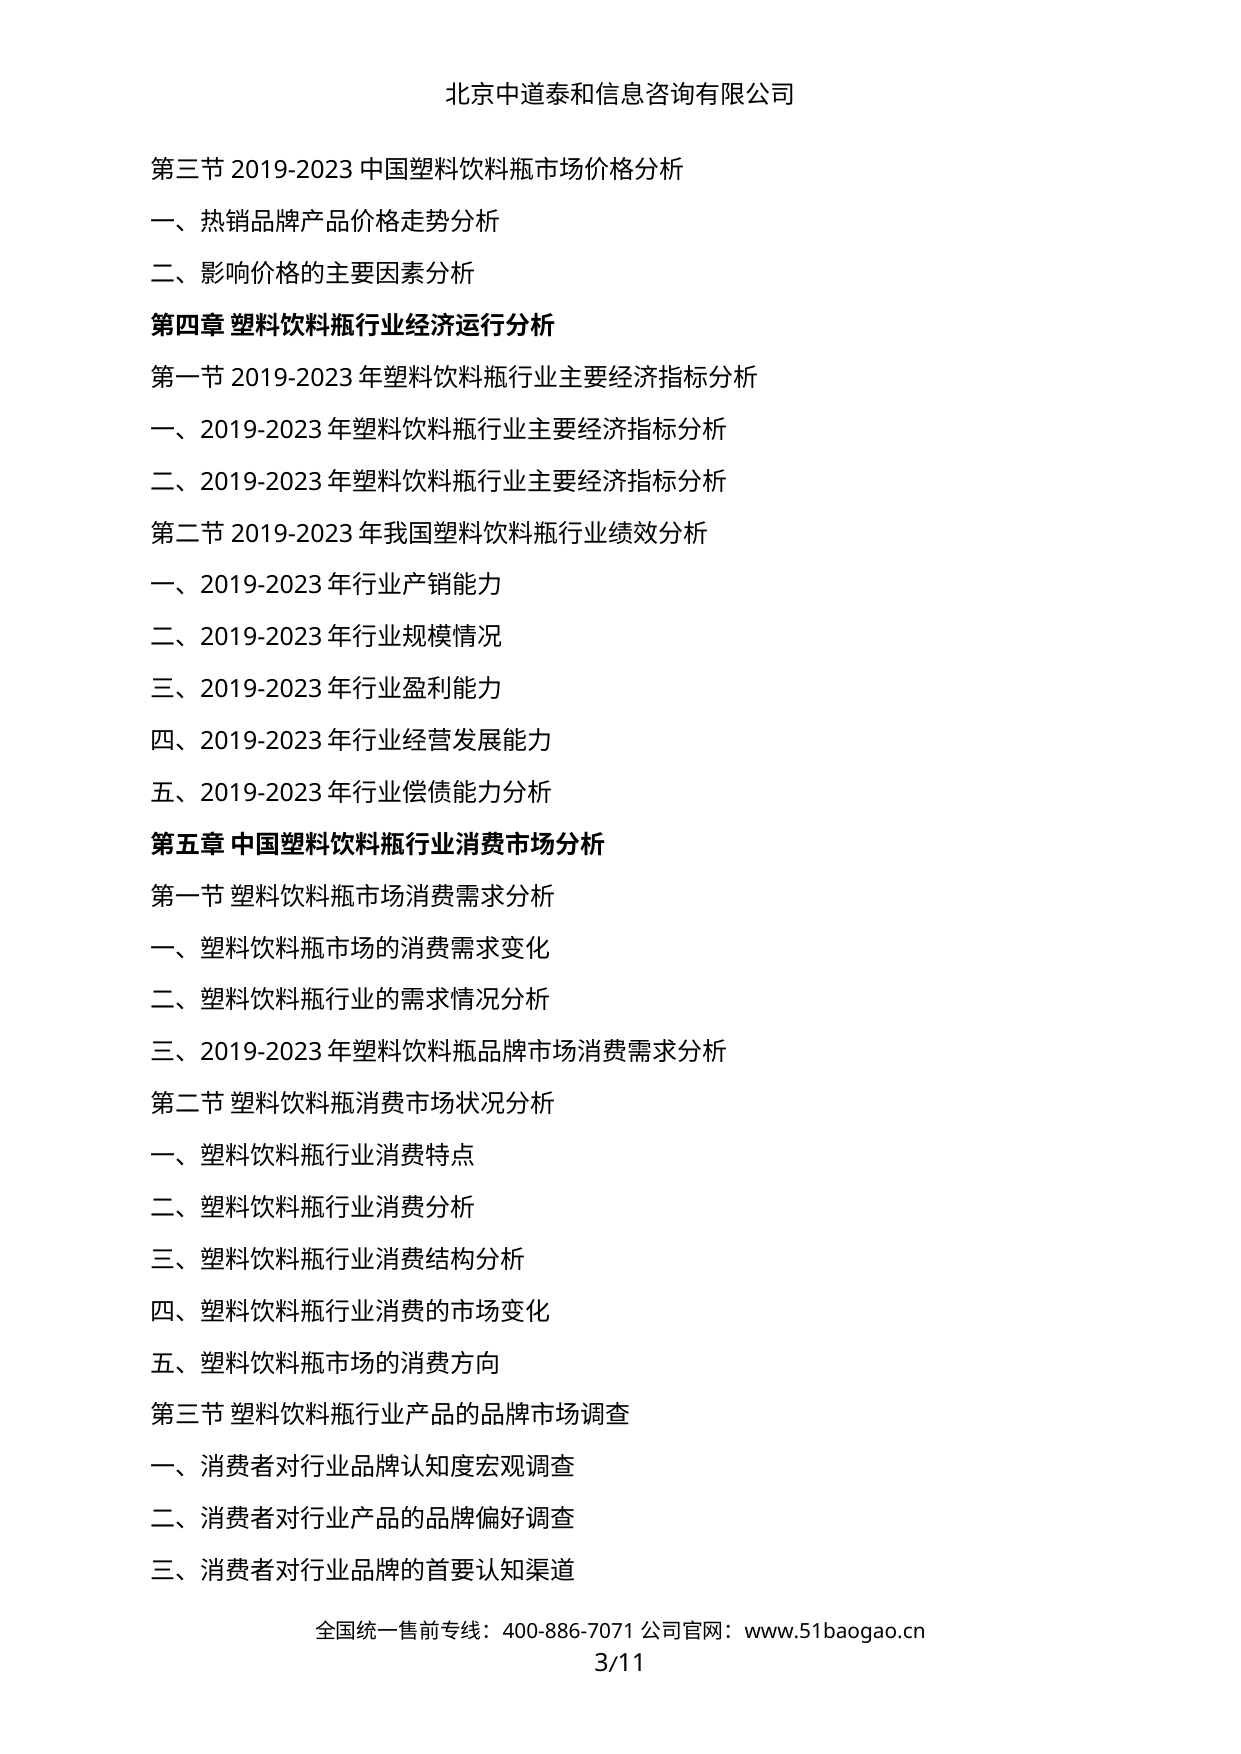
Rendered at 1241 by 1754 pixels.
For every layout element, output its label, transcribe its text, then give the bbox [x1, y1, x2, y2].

text 二、影响价格的主要因素分析 [150, 254, 1090, 290]
text 三、塑料饮料瓶行业消费结构分析 [150, 1239, 1090, 1276]
text 第五章 中国塑料饮料瓶行业消费市场分析 [150, 824, 1090, 861]
text 二、消费者对行业产品的品牌偏好调查 [150, 1499, 1090, 1535]
text 二、塑料饮料瓶行业消费分析 [150, 1187, 1090, 1224]
text 五、塑料饮料瓶市场的消费方向 [150, 1343, 1090, 1379]
text 三、消费者对行业品牌的首要认知渠道 [150, 1551, 1090, 1587]
text 一、热销品牌产品价格走势分析 [150, 202, 1090, 238]
text 一、塑料饮料瓶市场的消费需求变化 [150, 928, 1090, 964]
text 一、2019-2023年行业产销能力 [150, 565, 1090, 601]
text 第三节 2019-2023 中国塑料饮料瓶市场价格分析 [150, 150, 1090, 186]
text 一、消费者对行业品牌认知度宏观调查 [150, 1447, 1090, 1483]
text 二、2019-2023年行业规模情况 [150, 617, 1090, 653]
text 一、塑料饮料瓶行业消费特点 [150, 1136, 1090, 1172]
text 三、2019-2023年塑料饮料瓶品牌市场消费需求分析 [150, 1032, 1090, 1068]
text 第三节 塑料饮料瓶行业产品的品牌市场调查 [150, 1395, 1090, 1431]
text 一、2019-2023年塑料饮料瓶行业主要经济指标分析 [150, 409, 1090, 446]
text 三、2019-2023年行业盈利能力 [150, 669, 1090, 705]
text 二、2019-2023年塑料饮料瓶行业主要经济指标分析 [150, 461, 1090, 497]
text 二、塑料饮料瓶行业的需求情况分析 [150, 980, 1090, 1016]
text 四、2019-2023年行业经营发展能力 [150, 721, 1090, 757]
text 第二节 塑料饮料瓶消费市场状况分析 [150, 1084, 1090, 1120]
text 第一节 2019-2023年塑料饮料瓶行业主要经济指标分析 [150, 357, 1090, 394]
text 四、塑料饮料瓶行业消费的市场变化 [150, 1291, 1090, 1327]
text 第二节 2019-2023年我国塑料饮料瓶行业绩效分析 [150, 513, 1090, 549]
text 五、2019-2023年行业偿债能力分析 [150, 772, 1090, 809]
text 第四章 塑料饮料瓶行业经济运行分析 [150, 306, 1090, 342]
text 第一节 塑料饮料瓶市场消费需求分析 [150, 876, 1090, 912]
